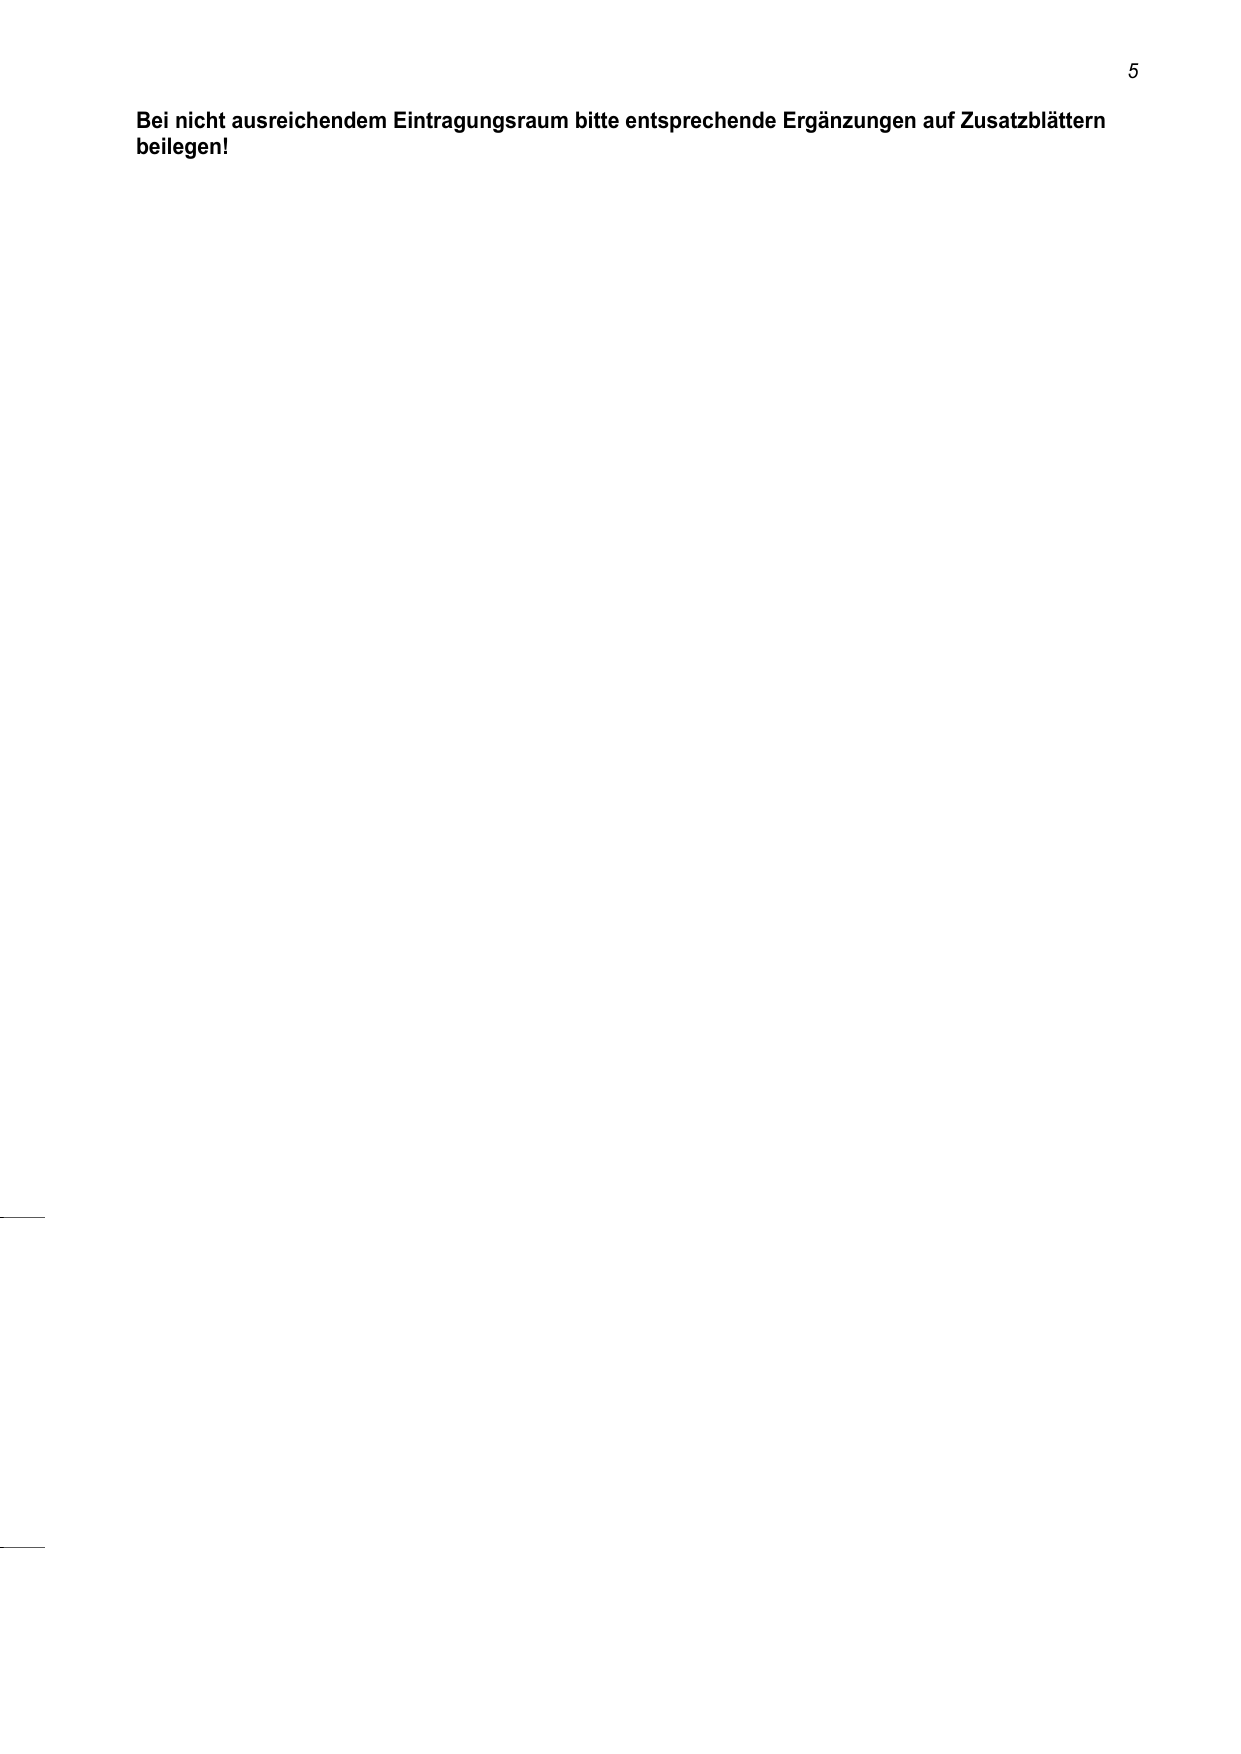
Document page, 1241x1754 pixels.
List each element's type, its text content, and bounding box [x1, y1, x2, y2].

text Bei nicht ausreichendem Eintragungsraum bitte entsprechende Ergänzungen auf Zusatzblättern beilegen! [136, 107, 1179, 160]
